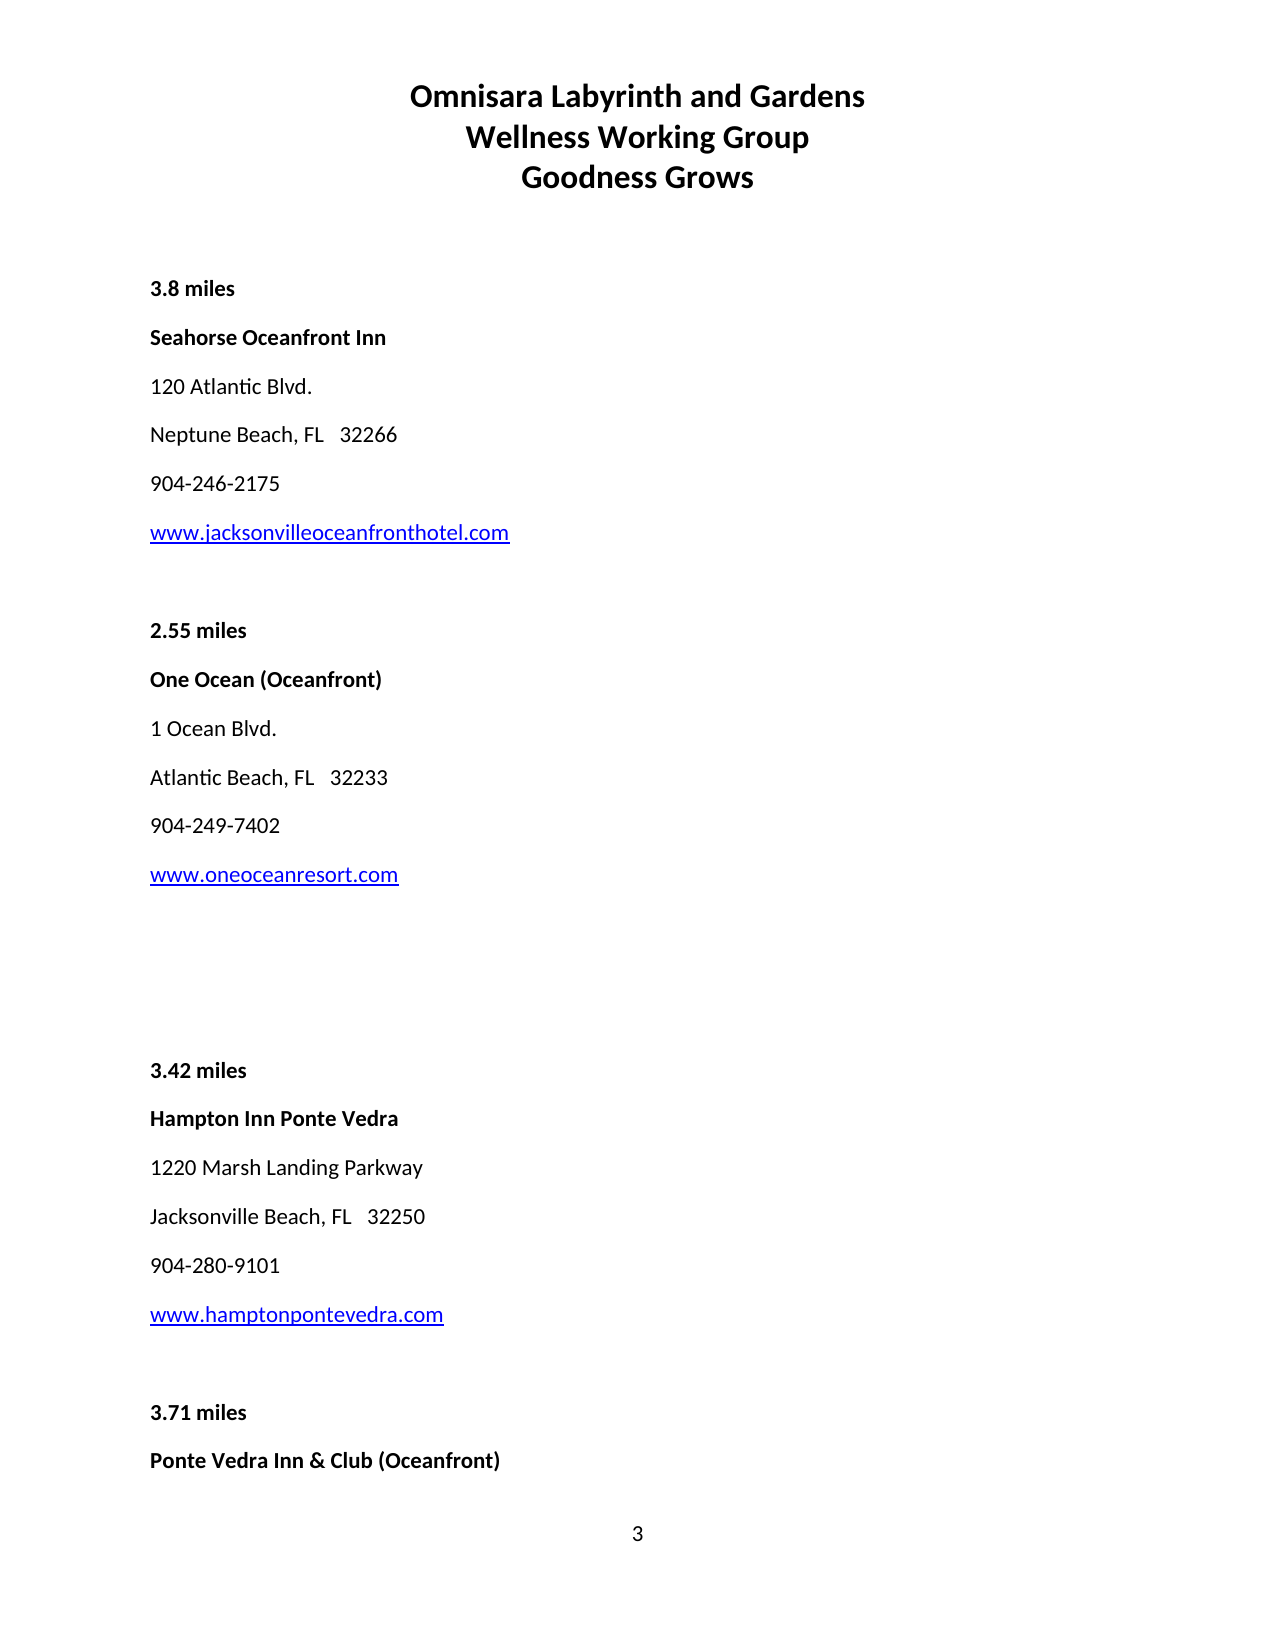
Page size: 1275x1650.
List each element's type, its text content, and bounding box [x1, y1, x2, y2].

text 904-280-9101 [150, 1251, 1125, 1279]
text www.oneoceanresort.com [150, 860, 1125, 888]
text 3.71 miles [150, 1398, 1125, 1426]
text Seahorse Oceanfront Inn [150, 323, 1125, 351]
text www.hamptonpontevedra.com [150, 1300, 1125, 1328]
text Jacksonville Beach, FL 32250 [150, 1202, 1125, 1230]
text 904-249-7402 [150, 811, 1125, 839]
text Atlantic Beach, FL 32233 [150, 763, 1125, 791]
text 2.55 miles [150, 616, 1125, 644]
text 1220 Marsh Landing Parkway [150, 1153, 1125, 1181]
text 904-246-2175 [150, 469, 1125, 497]
text 120 Atlantic Blvd. [150, 372, 1125, 400]
text 1 Ocean Blvd. [150, 714, 1125, 742]
text 3.42 miles [150, 1056, 1125, 1084]
text Ponte Vedra Inn & Club (Oceanfront) [150, 1447, 1125, 1474]
text www.jacksonvilleoceanfronthotel.com [150, 518, 1125, 546]
text Hampton Inn Ponte Vedra [150, 1104, 1125, 1133]
text Neptune Beach, FL 32266 [150, 421, 1125, 449]
text One Ocean (Oceanfront) [150, 665, 1125, 693]
text 3.8 miles [150, 274, 1125, 302]
